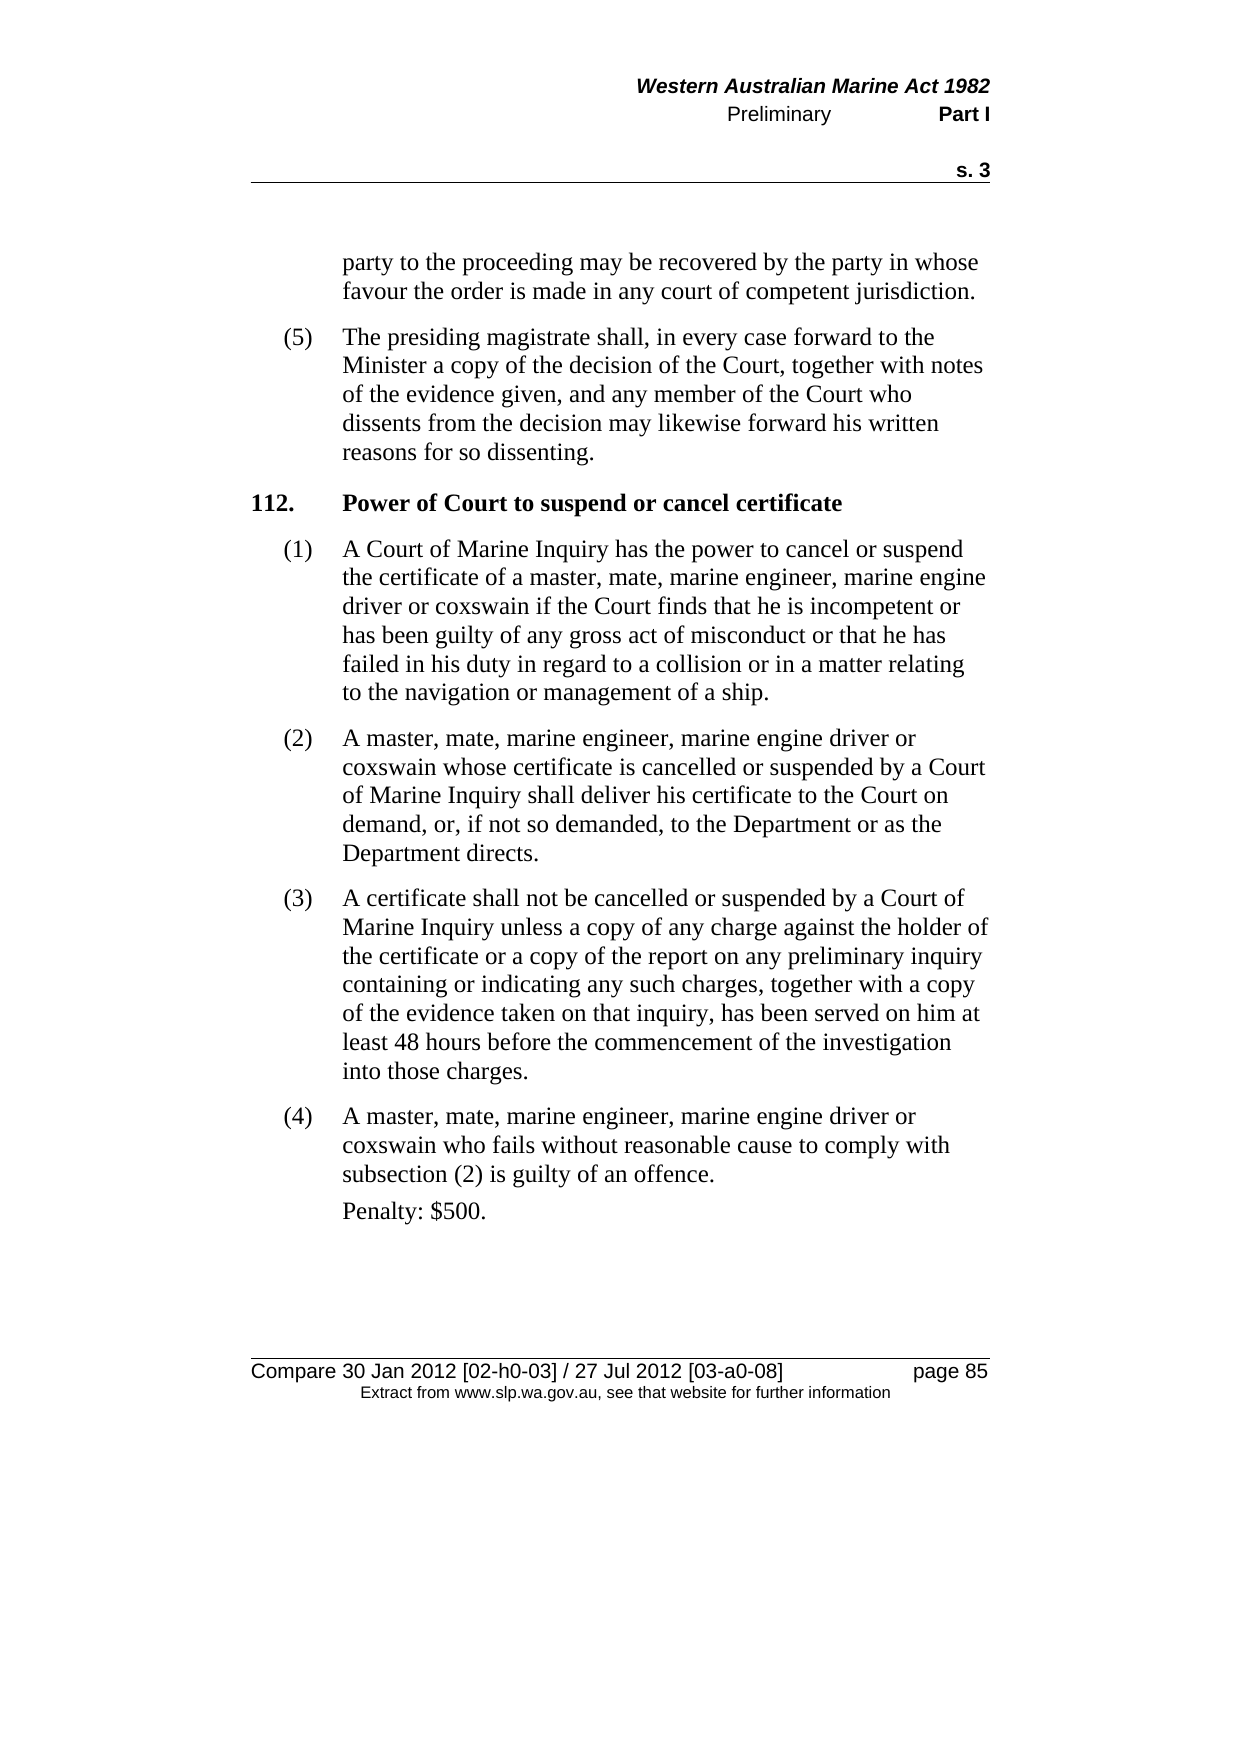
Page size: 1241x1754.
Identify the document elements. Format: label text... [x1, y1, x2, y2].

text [251, 247, 990, 305]
text (1) A Court of Marine Inquiry has the power to cancel or suspend the certificate of a master, mate, marine engineer, marine engine driver or coxswain if the Court finds that he is incompetent or has been guilty of any gross act of misconduct or that he has failed in his duty in regard to a collision or in a matter relating to the navigation or management of a ship. [251, 534, 990, 706]
text Penalty: $500. [251, 1196, 990, 1224]
text (5) The presiding magistrate shall, in every case forward to the Minister a copy of the decision of the Court, together with notes of the evidence given, and any member of the Court who dissents from the decision may likewise forward his written reasons for so dissenting. [251, 322, 990, 465]
text (3) A certificate shall not be cancelled or suspended by a Court of Marine Inquiry unless a copy of any charge against the holder of the certificate or a copy of the report on any preliminary inquiry containing or indicating any such charges, together with a copy of the evidence taken on that inquiry, has been served on him at least 48 hours before the commencement of the investigation into those charges. [251, 883, 990, 1084]
subtitle 112. Power of Court to suspend or cancel certificate [251, 488, 990, 517]
text (4) A master, mate, marine engineer, marine engine driver or coxswain who fails without reasonable cause to comply with subsection (2) is guilty of an offence. [251, 1101, 990, 1187]
text (2) A master, mate, marine engineer, marine engine driver or coxswain whose certificate is cancelled or suspended by a Court of Marine Inquiry shall deliver his certificate to the Court on demand, or, if not so demanded, to the Department or as the Department directs. [251, 723, 990, 867]
